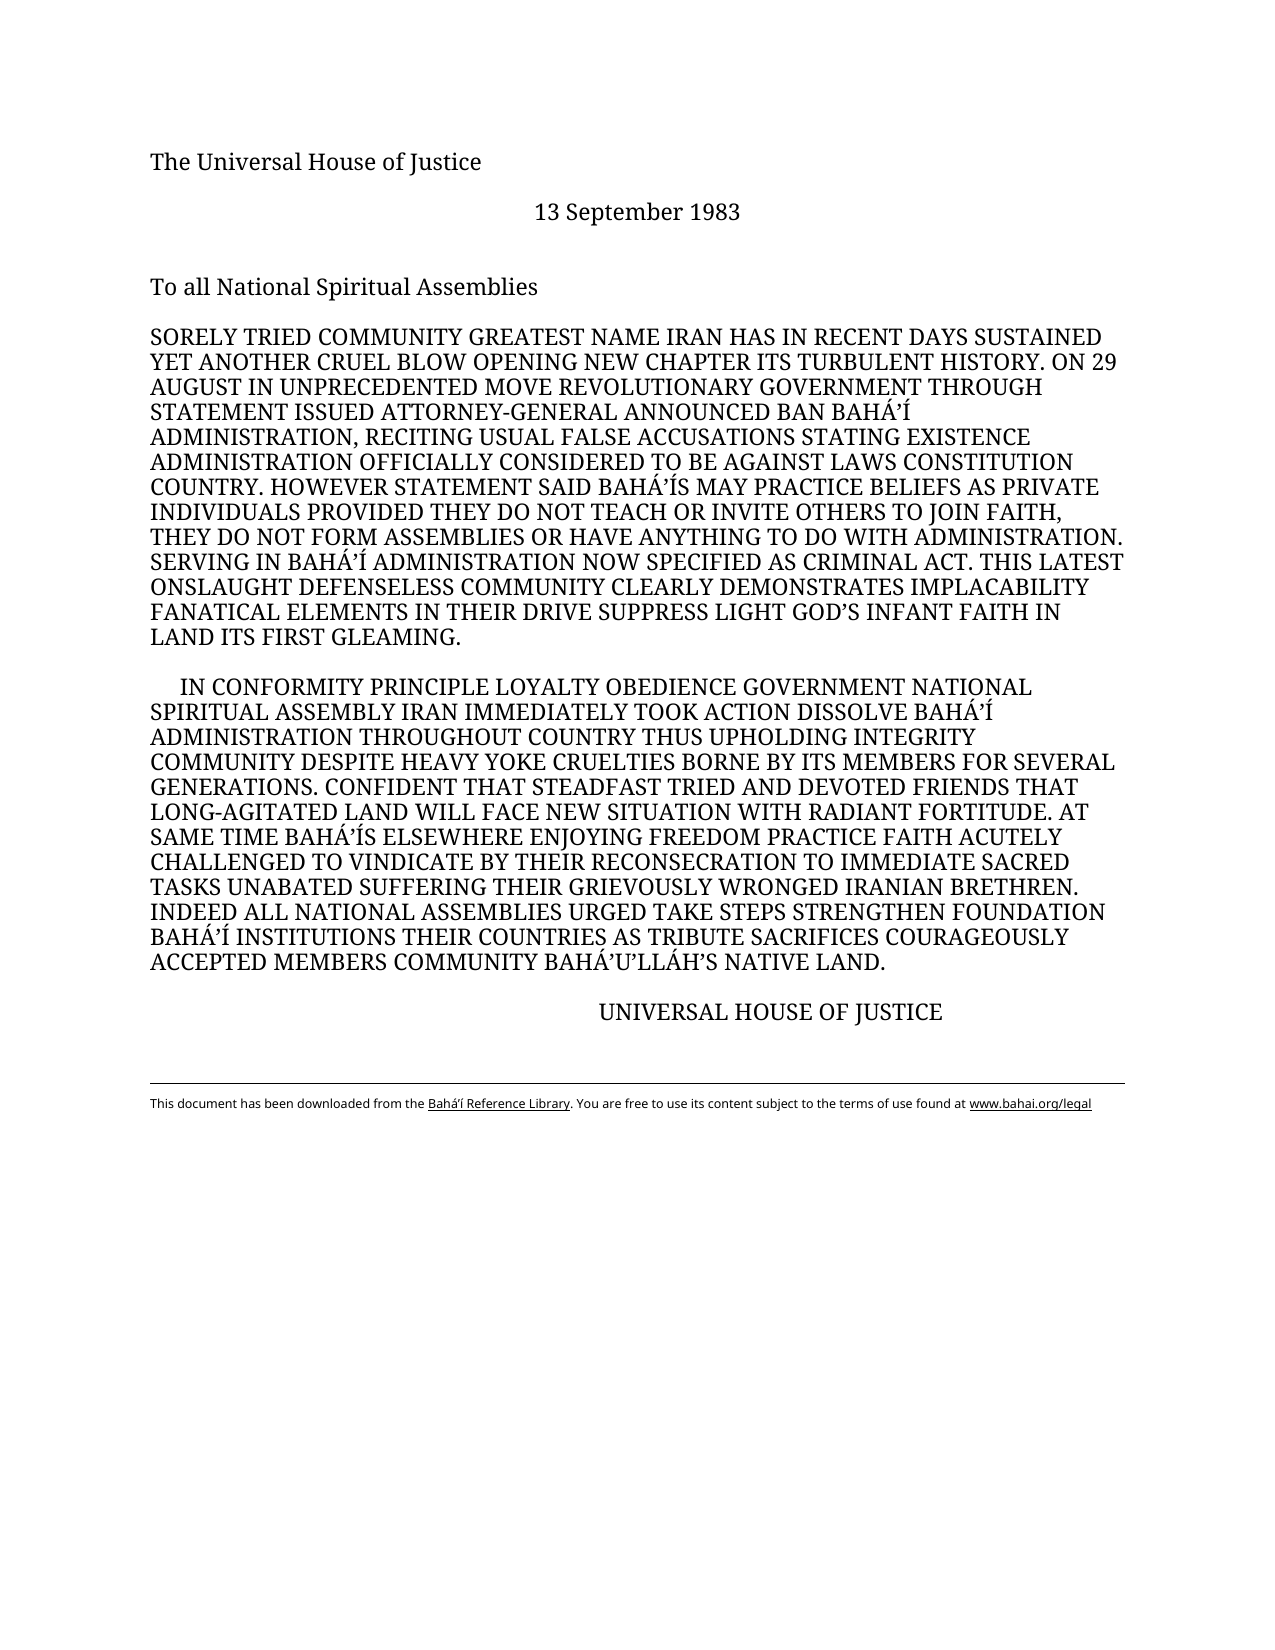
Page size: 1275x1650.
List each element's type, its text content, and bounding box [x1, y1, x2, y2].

text This document has been downloaded from the Bahá’í Reference Library. You are free to use its content subject to the terms of use found at www.bahai.org/legal [150, 1089, 1125, 1114]
text IN CONFORMITY PRINCIPLE LOYALTY OBEDIENCE GOVERNMENT NATIONAL SPIRITUAL ASSEMBLY IRAN IMMEDIATELY TOOK ACTION DISSOLVE BAHÁ’Í ADMINISTRATION THROUGHOUT COUNTRY THUS UPHOLDING INTEGRITY COMMUNITY DESPITE HEAVY YOKE CRUELTIES BORNE BY ITS MEMBERS FOR SEVERAL GENERATIONS. CONFIDENT THAT STEADFAST TRIED AND DEVOTED FRIENDS THAT LONG-AGITATED LAND WILL FACE NEW SITUATION WITH RADIANT FORTITUDE. AT SAME TIME BAHÁ’ÍS ELSEWHERE ENJOYING FREEDOM PRACTICE FAITH ACUTELY CHALLENGED TO VINDICATE BY THEIR RECONSECRATION TO IMMEDIATE SACRED TASKS UNABATED SUFFERING THEIR GRIEVOUSLY WRONGED IRANIAN BRETHREN. INDEED ALL NATIONAL ASSEMBLIES URGED TAKE STEPS STRENGTHEN FOUNDATION BAHÁ’Í INSTITUTIONS THEIR COUNTRIES AS TRIBUTE SACRIFICES COURAGEOUSLY ACCEPTED MEMBERS COMMUNITY BAHÁ’U’LLÁH’S NATIVE LAND. [150, 675, 1125, 975]
text UNIVERSAL HOUSE OF JUSTICE [598, 1000, 1125, 1025]
text To all National Spiritual Assemblies [150, 275, 1125, 300]
text SORELY TRIED COMMUNITY GREATEST NAME IRAN HAS IN RECENT DAYS SUSTAINED YET ANOTHER CRUEL BLOW OPENING NEW CHAPTER ITS TURBULENT HISTORY. ON 29 AUGUST IN UNPRECEDENTED MOVE REVOLUTIONARY GOVERNMENT THROUGH STATEMENT ISSUED ATTORNEY-GENERAL ANNOUNCED BAN BAHÁ’Í ADMINISTRATION, RECITING USUAL FALSE ACCUSATIONS STATING EXISTENCE ADMINISTRATION OFFICIALLY CONSIDERED TO BE AGAINST LAWS CONSTITUTION COUNTRY. HOWEVER STATEMENT SAID BAHÁ’ÍS MAY PRACTICE BELIEFS AS PRIVATE INDIVIDUALS PROVIDED THEY DO NOT TEACH OR INVITE OTHERS TO JOIN FAITH, THEY DO NOT FORM ASSEMBLIES OR HAVE ANYTHING TO DO WITH ADMINISTRATION. SERVING IN BAHÁ’Í ADMINISTRATION NOW SPECIFIED AS CRIMINAL ACT. THIS LATEST ONSLAUGHT DEFENSELESS COMMUNITY CLEARLY DEMONSTRATES IMPLACABILITY FANATICAL ELEMENTS IN THEIR DRIVE SUPPRESS LIGHT GOD’S INFANT FAITH IN LAND ITS FIRST GLEAMING. [150, 325, 1125, 650]
text 13 September 1983 [150, 200, 1125, 225]
